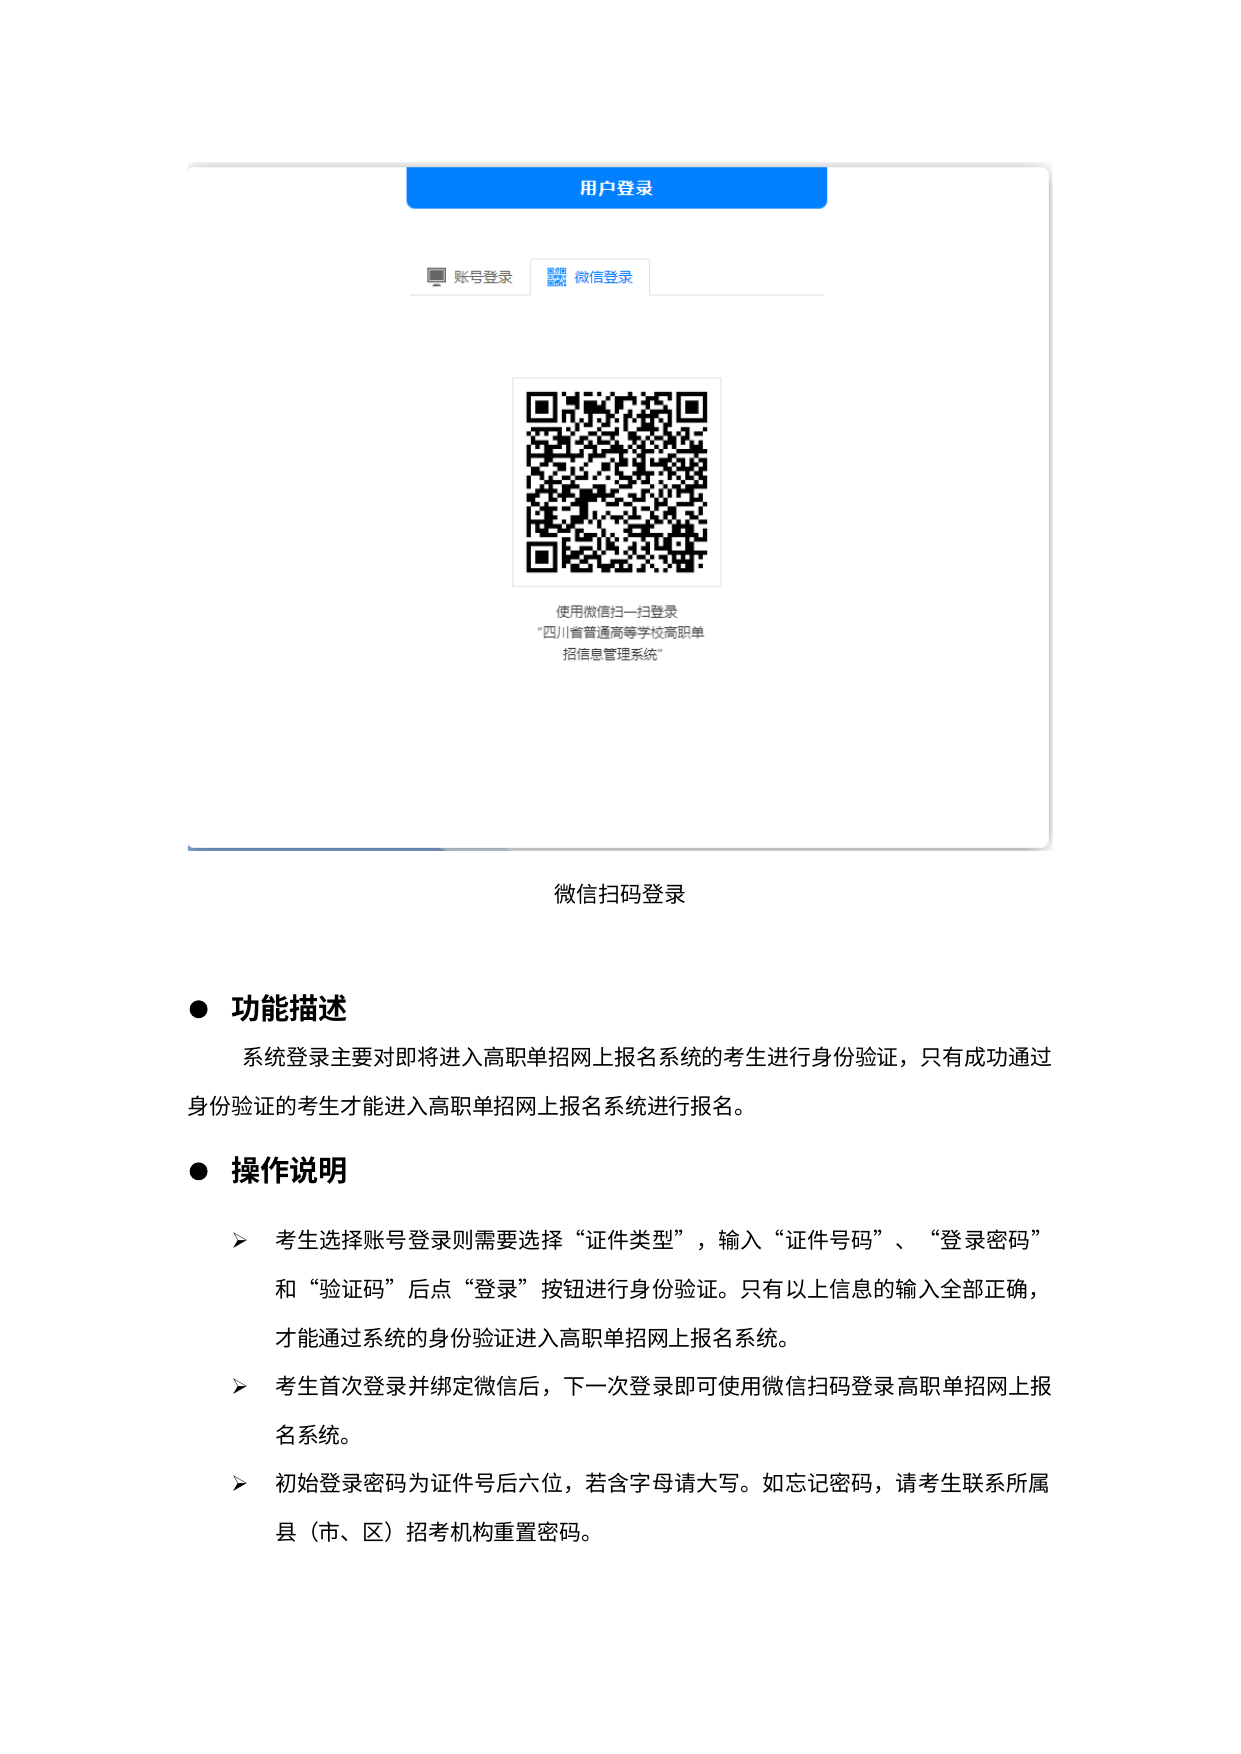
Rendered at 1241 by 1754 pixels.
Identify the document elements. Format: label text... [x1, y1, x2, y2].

picture [187, 162, 1053, 851]
list 操作说明 [187, 1137, 1053, 1202]
list 功能描述 [187, 974, 1053, 1039]
list 考生首次登录并绑定微信后，下一次登录即可使用微信扫码登录高职单招网上报名系统。 [231, 1368, 1053, 1450]
list 考生选择账号登录则需要选择“证件类型”，输入“证件号码”、“登录密码”和“验证码”后点“登录”按钮进行身份验证。只有以上信息的输入全部正确，才能通过系统的身份验证进入高职单招网上报名系统。 [231, 1223, 1053, 1353]
list 初始登录密码为证件号后六位，若含字母请大写。如忘记密码，请考生联系所属县（市、区）招考机构重置密码。 [231, 1466, 1053, 1547]
text 微信扫码登录 [187, 877, 1053, 909]
text 系统登录主要对即将进入高职单招网上报名系统的考生进行身份验证，只有成功通过身份验证的考生才能进入高职单招网上报名系统进行报名。 [187, 1039, 1053, 1121]
